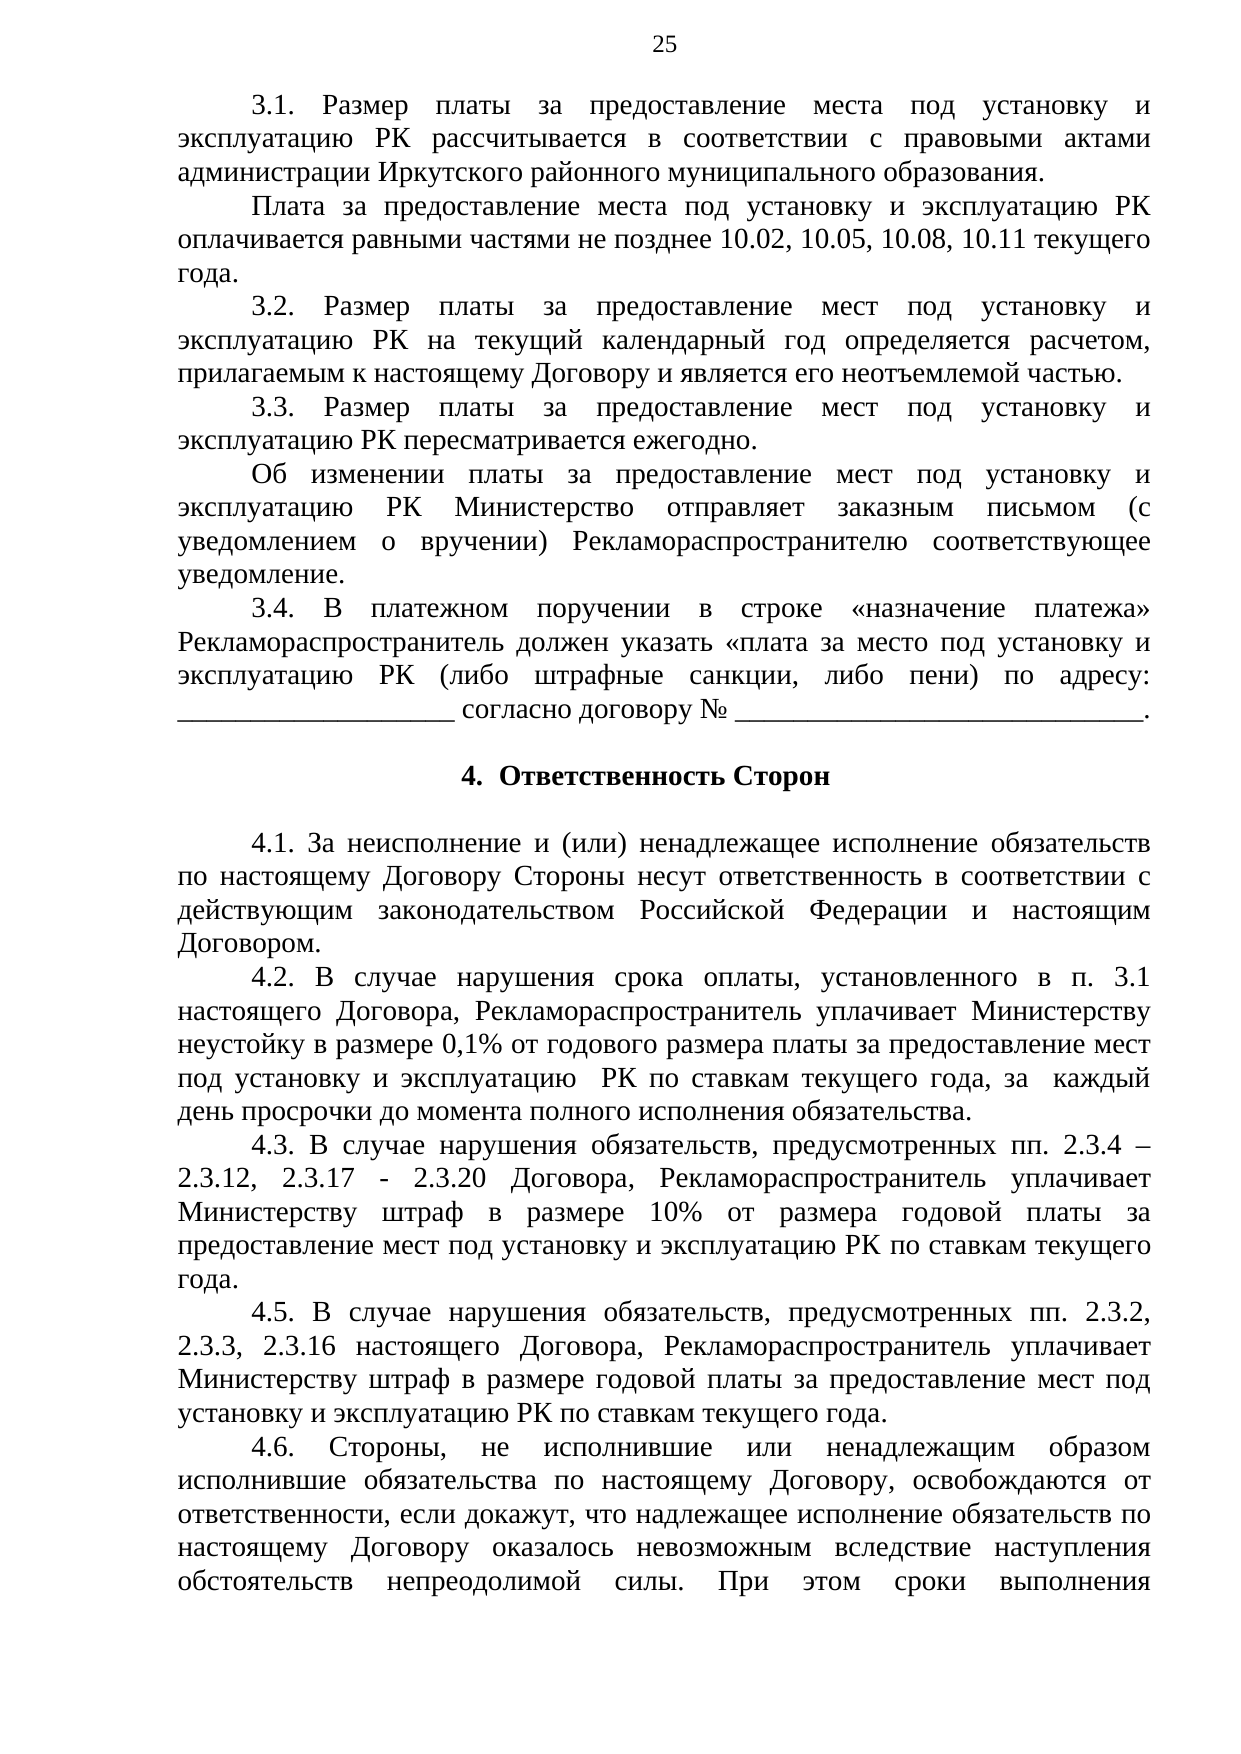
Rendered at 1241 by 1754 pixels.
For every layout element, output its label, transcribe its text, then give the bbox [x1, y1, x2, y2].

text 4.2. В случае нарушения срока оплаты, установленного в п. 3.1 настоящего Договора, Рекламораспространитель уплачивает Министерству неустойку в размере 0,1% от годового размера платы за предоставление мест под установку и эксплуатацию РК по ставкам текущего года, за каждый день просрочки до момента полного исполнения обязательства. [177, 959, 1152, 1127]
text 3.4. В платежном поручении в строке «назначение платежа» Рекламораспространитель должен указать «плата за место под установку и эксплуатацию РК (либо штрафные санкции, либо пени) по адресу: ___________________ согласно договору № ____________________________. [177, 590, 1152, 724]
text 3.1. Размер платы за предоставление места под установку и эксплуатацию РК рассчитывается в соответствии с правовыми актами администрации Иркутского районного муниципального образования. [177, 87, 1152, 188]
text Плата за предоставление места под установку и эксплуатацию РК оплачивается равными частями не позднее 10.02, 10.05, 10.08, 10.11 текущего года. [177, 188, 1152, 288]
text 4.5. В случае нарушения обязательств, предусмотренных пп. 2.3.2, 2.3.3, 2.3.16 настоящего Договора, Рекламораспространитель уплачивает Министерству штраф в размере годовой платы за предоставление мест под установку и эксплуатацию РК по ставкам текущего года. [177, 1294, 1152, 1429]
text 3.3. Размер платы за предоставление мест под установку и эксплуатацию РК пересматривается ежегодно. [177, 389, 1152, 456]
text 3.2. Размер платы за предоставление мест под установку и эксплуатацию РК на текущий календарный год определяется расчетом, прилагаемым к настоящему Договору и является его неотъемлемой частью. [177, 288, 1152, 389]
list Ответственность Сторон [140, 758, 1152, 791]
text 4.1. За неисполнение и (или) ненадлежащее исполнение обязательств по настоящему Договору Стороны несут ответственность в соответствии с действующим законодательством Российской Федерации и настоящим Договором. [177, 825, 1152, 959]
text Об изменении платы за предоставление мест под установку и эксплуатацию РК Министерство отправляет заказным письмом (с уведомлением о вручении) Рекламораспространителю соответствующее уведомление. [177, 456, 1152, 590]
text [177, 1429, 1152, 1596]
text 4.3. В случае нарушения обязательств, предусмотренных пп. 2.3.4 – 2.3.12, 2.3.17 - 2.3.20 Договора, Рекламораспространитель уплачивает Министерству штраф в размере 10% от размера годовой платы за предоставление мест под установку и эксплуатацию РК по ставкам текущего года. [177, 1127, 1152, 1294]
